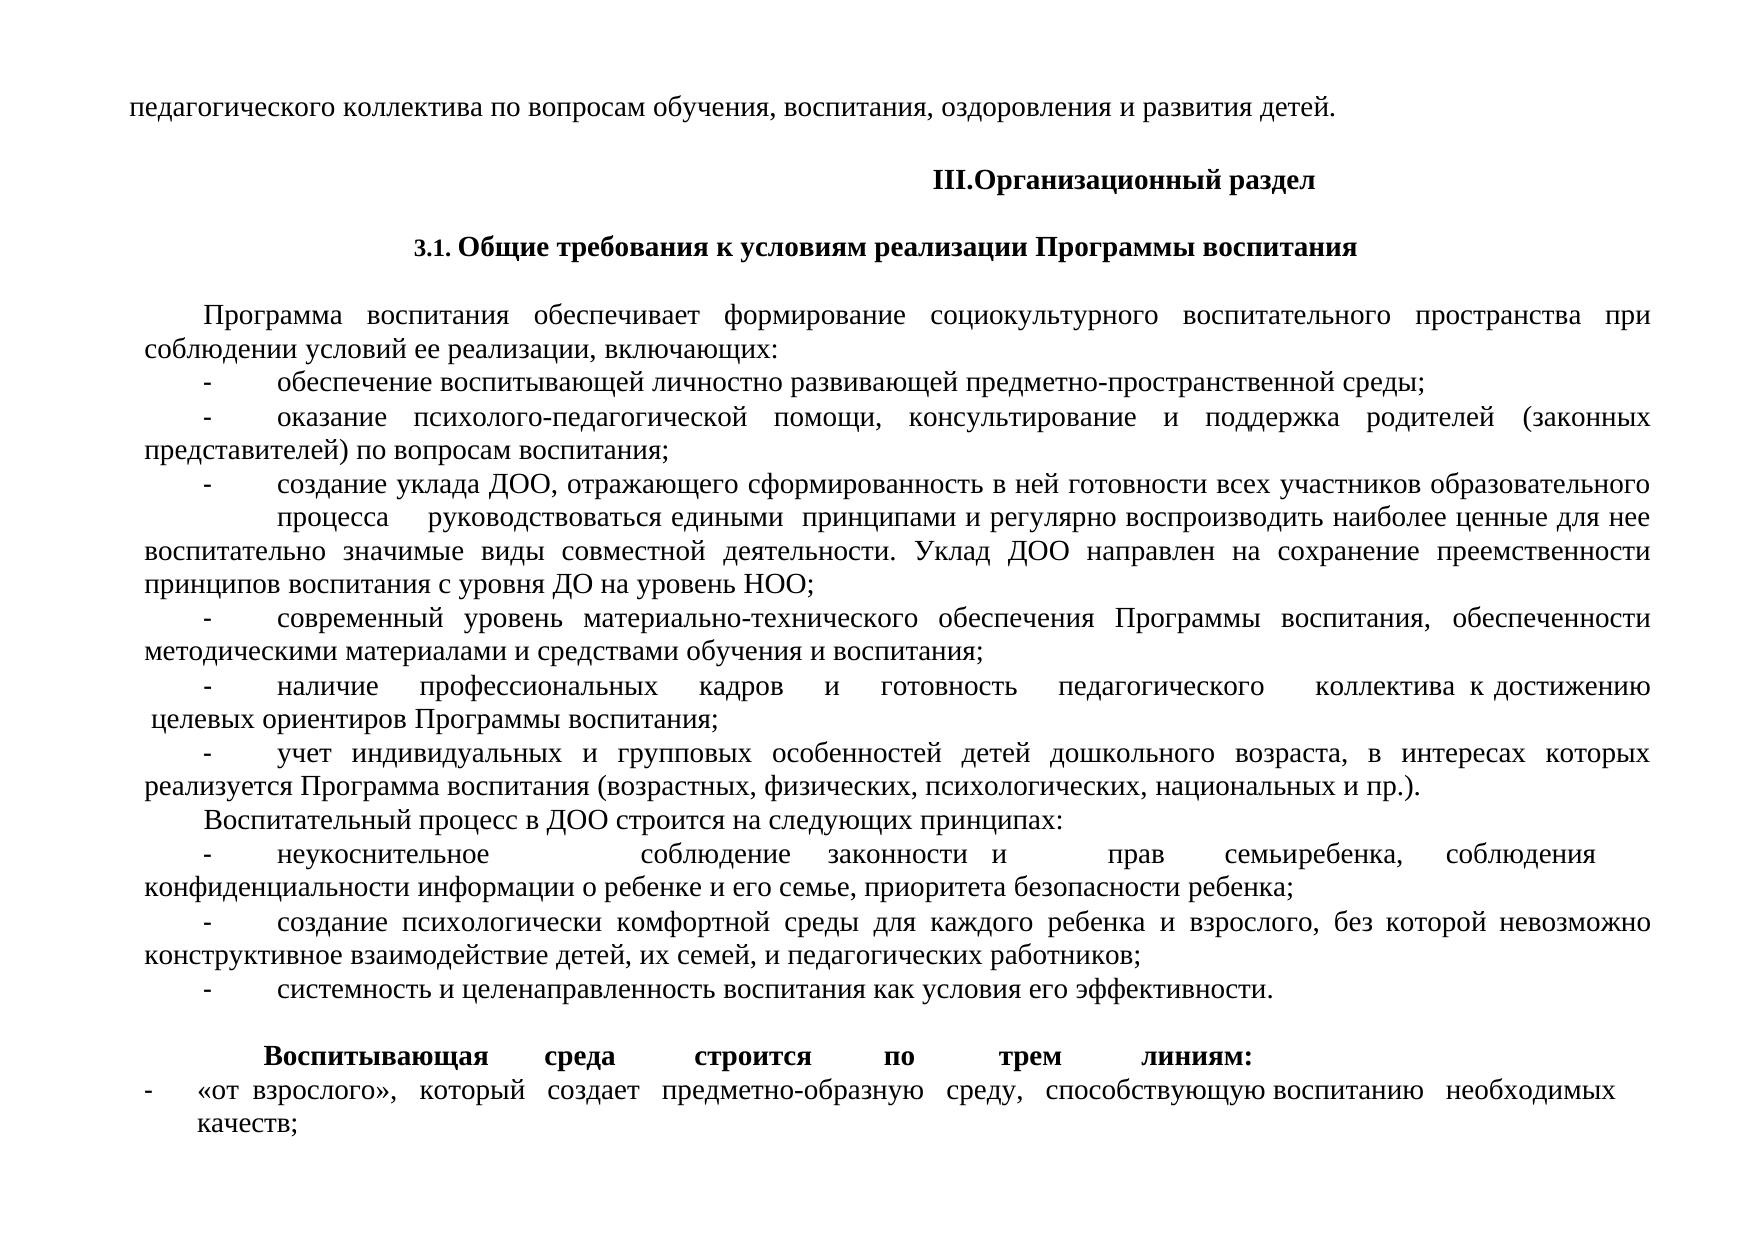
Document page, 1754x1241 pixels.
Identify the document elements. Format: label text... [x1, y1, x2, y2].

list создание уклада ДОО, отражающего сформированность в ней готовности всех участников образовательного процесса руководствоваться едиными принципами и регулярно воспроизводить наиболее ценные для нее воспитательно значимые виды совместной деятельности. Уклад ДОО направлен на сохранение преемственности принципов воспитания с уровня ДО на уровень НОО; [144, 466, 1651, 600]
list наличие профессиональных кадров и готовность педагогического коллектива к достижению целевых ориентиров Программы воспитания; [151, 668, 1651, 735]
list «от взрослого», который создает предметно-образную среду, способствующую воспитанию необходимых качеств; [144, 1072, 1651, 1139]
list современный уровень материально-технического обеспечения Программы воспитания, обеспеченности методическими материалами и средствами обучения и воспитания; [144, 600, 1651, 667]
list учет индивидуальных и групповых особенностей детей дошкольного возраста, в интересах которых реализуется Программа воспитания (возрастных, физических, психологических, национальных и пр.). [144, 735, 1651, 802]
list оказание психолого-педагогической помощи, консультирование и поддержка родителей (законных представителей) по вопросам воспитания; [144, 399, 1651, 466]
text Воспитательный процесс в ДОО строится на следующих принципах: [203, 802, 1651, 836]
list обеспечение воспитывающей личностно развивающей предметно-пространственной среды; [144, 364, 1651, 398]
list Общие требования к условиям реализации Программы воспитания [413, 229, 1651, 263]
text Программа воспитания обеспечивает формирование социокультурного воспитательного пространства при соблюдении условий ее реализации, включающих: [144, 297, 1651, 364]
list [129, 89, 1651, 122]
list системность и целенаправленность воспитания как условия его эффективности. [203, 971, 1651, 1004]
subtitle III.Организационный раздел [597, 162, 1651, 196]
list создание психологически комфортной среды для каждого ребенка и взрослого, без которой невозможно конструктивное взаимодействие детей, их семей, и педагогических работников; [144, 904, 1651, 971]
subtitle Воспитывающая среда строится по трем линиям: [263, 1038, 1651, 1072]
list неукоснительное соблюдение законности и прав семьи ребенка, соблюдения конфиденциальности информации о ребенке и его семье, приоритета безопасности ребенка; [144, 836, 1651, 903]
